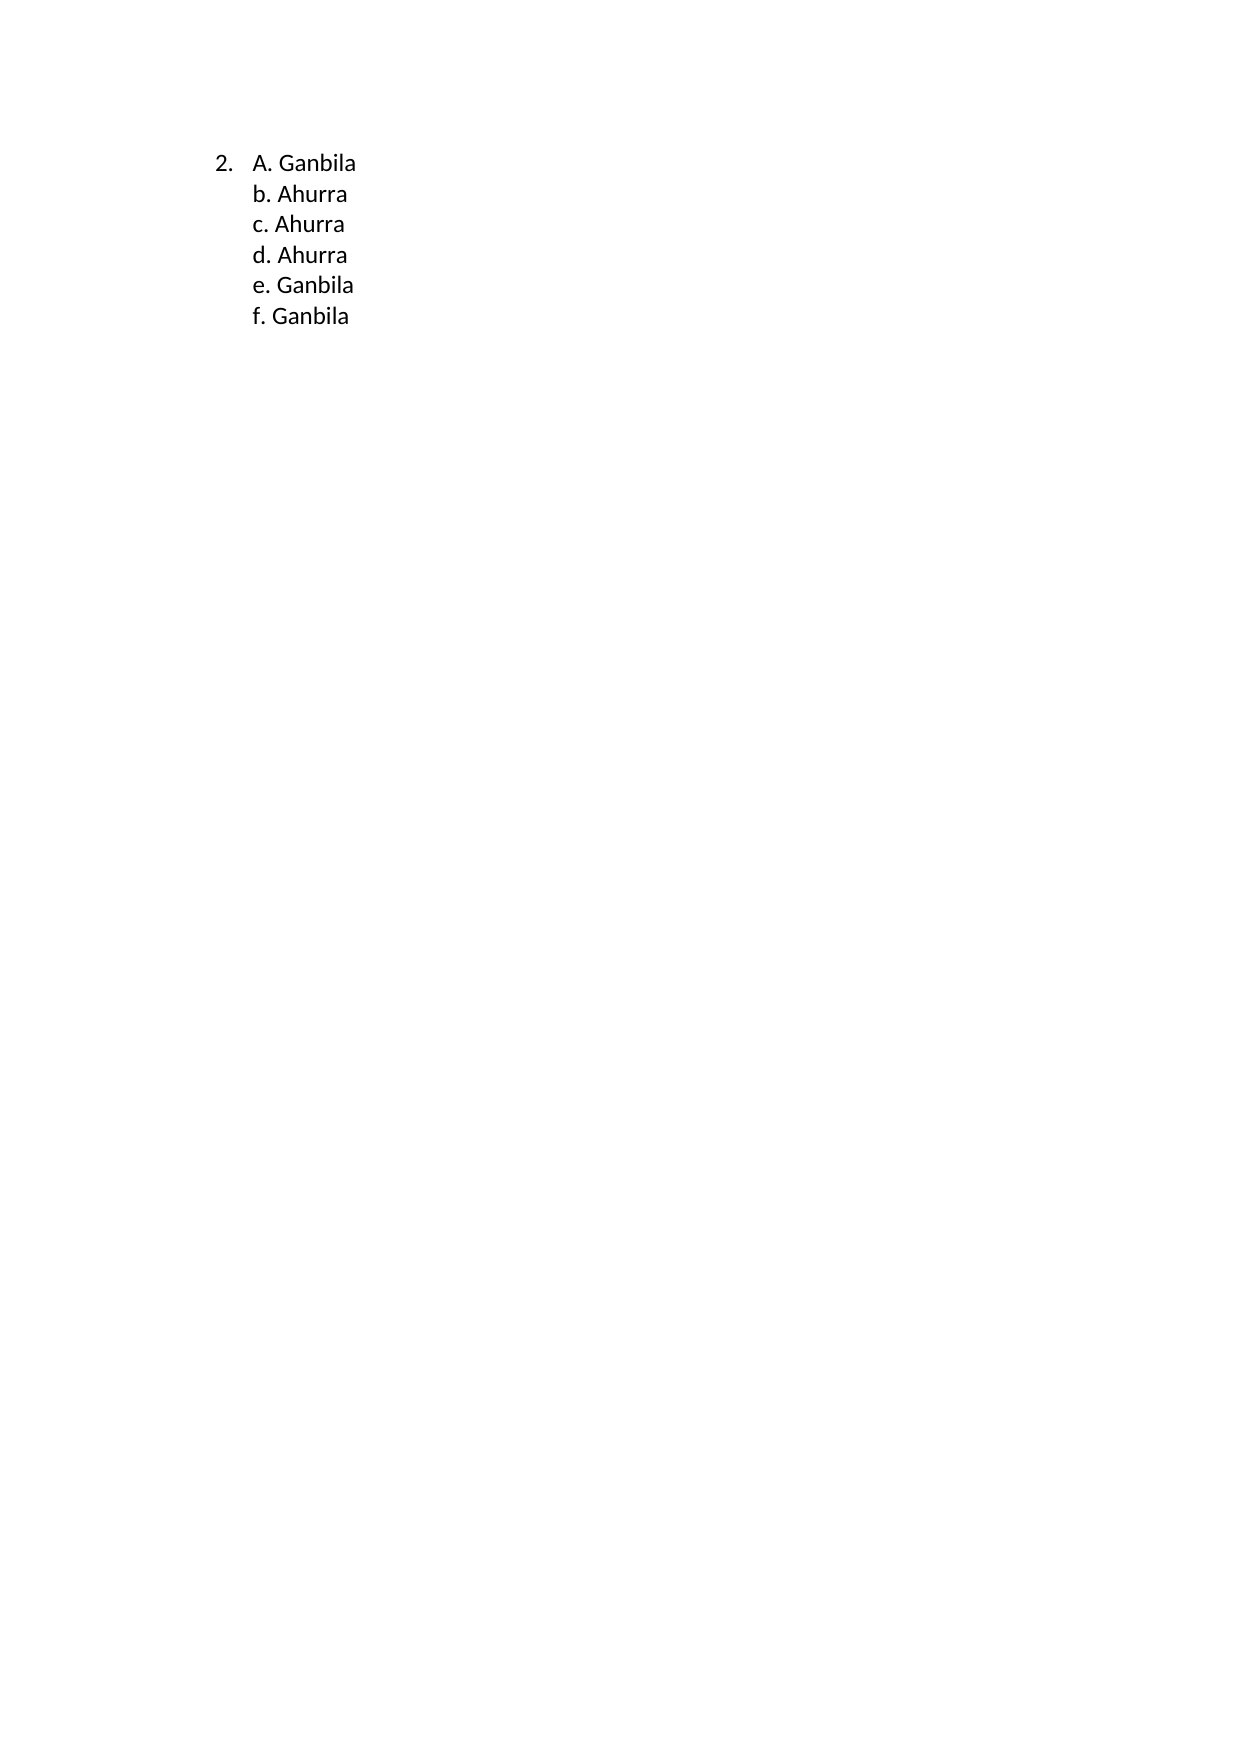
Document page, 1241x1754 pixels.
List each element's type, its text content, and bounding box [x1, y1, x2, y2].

list f. Ganbila [252, 300, 1063, 331]
list b. Ahurra [252, 178, 1063, 209]
list c. Ahurra [252, 209, 1063, 239]
list d. Ahurra [252, 239, 1063, 270]
list A. Ganbila [215, 148, 1063, 178]
list e. Ganbila [252, 270, 1063, 300]
